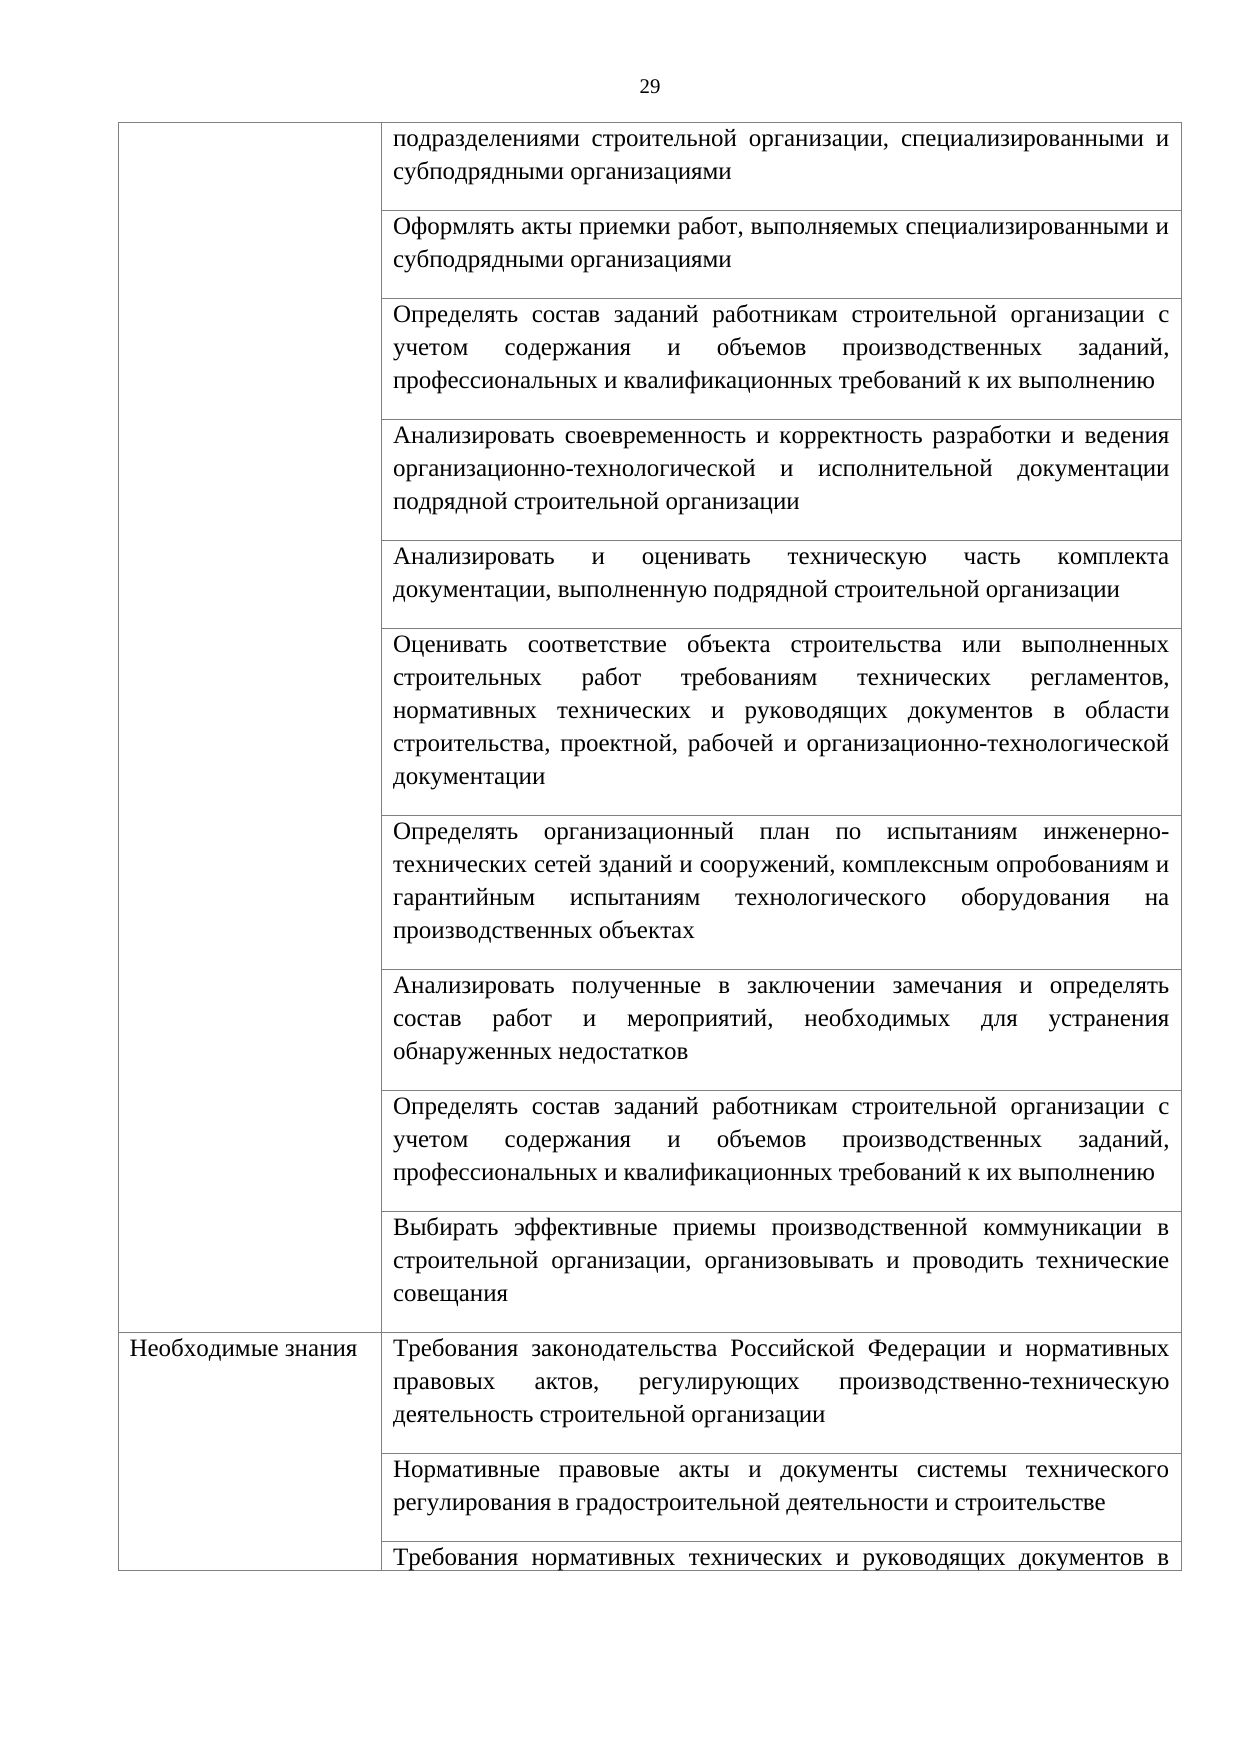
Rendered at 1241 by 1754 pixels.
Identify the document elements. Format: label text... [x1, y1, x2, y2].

table_cell Выбирать эффективные приемы производственной коммуникации в строительной организации, организовывать и проводить технические совещания [382, 1212, 1181, 1332]
table_cell Определять организационный план по испытаниям инженерно-технических сетей зданий и сооружений, комплексным опробованиям и гарантийным испытаниям технологического оборудования на производственных объектах [382, 816, 1181, 969]
table_cell Анализировать своевременность и корректность разработки и ведения организационно-технологической и исполнительной документации подрядной строительной организации [382, 420, 1181, 540]
table_cell Анализировать полученные в заключении замечания и определять состав работ и мероприятий, необходимых для устранения обнаруженных недостатков [382, 970, 1181, 1090]
table_cell Анализировать и оценивать техническую часть комплекта документации, выполненную подрядной строительной организации [382, 541, 1181, 628]
table_cell Оформлять акты приемки работ, выполняемых специализированными и субподрядными организациями [382, 211, 1181, 298]
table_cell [382, 1542, 1181, 1570]
table_cell Необходимые знания [119, 1333, 381, 1570]
table_cell Оценивать соответствие объекта строительства или выполненных строительных работ требованиям технических регламентов, нормативных технических и руководящих документов в области строительства, проектной, рабочей и организационно-технологической документации [382, 629, 1181, 815]
table_cell Определять состав заданий работникам строительной организации с учетом содержания и объемов производственных заданий, профессиональных и квалификационных требований к их выполнению [382, 299, 1181, 419]
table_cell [382, 123, 1181, 210]
table_cell Требования законодательства Российской Федерации и нормативных правовых актов, регулирующих производственно-техническую деятельность строительной организации [382, 1333, 1181, 1453]
table_cell Нормативные правовые акты и документы системы технического регулирования в градостроительной деятельности и строительстве [382, 1454, 1181, 1541]
table_cell Определять состав заданий работникам строительной организации с учетом содержания и объемов производственных заданий, профессиональных и квалификационных требований к их выполнению [382, 1091, 1181, 1211]
